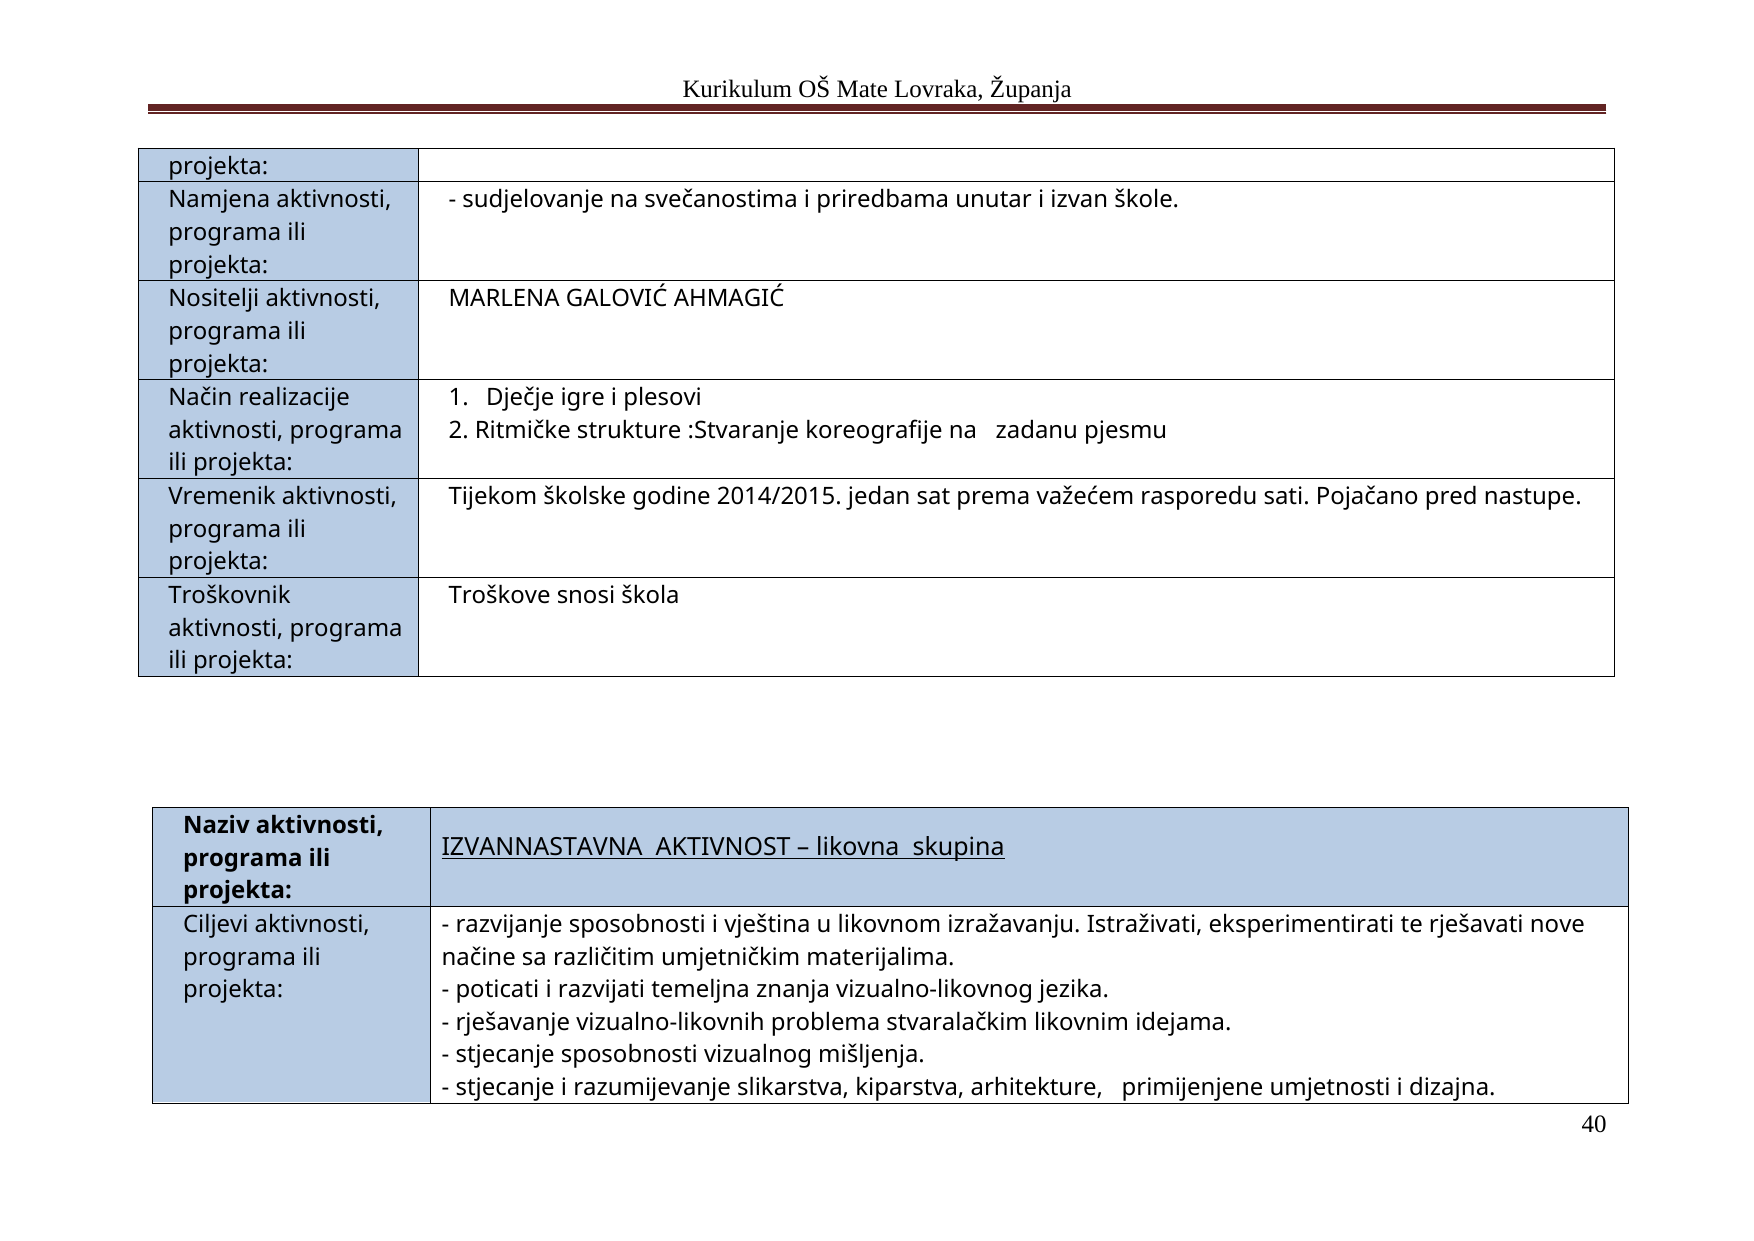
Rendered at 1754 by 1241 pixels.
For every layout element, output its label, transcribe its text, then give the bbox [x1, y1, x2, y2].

table_cell Način realizacije aktivnosti, programa ili projekta: [139, 380, 418, 478]
table_cell Nositelji aktivnosti, programa ili projekta: [139, 281, 418, 379]
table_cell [153, 907, 430, 1102]
table_cell Vremenik aktivnosti, programa ili projekta: [139, 479, 418, 577]
table_cell Troškove snosi škola [419, 578, 1614, 676]
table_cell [431, 907, 1628, 1102]
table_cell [139, 149, 418, 181]
table_cell Dječje igre i plesovi 2. Ritmičke strukture :Stvaranje koreografije na zadanu pjesmu [419, 380, 1614, 478]
table_cell Tijekom školske godine 2014/2015. jedan sat prema važećem rasporedu sati. Pojačano pred nastupe. [419, 479, 1614, 577]
table_cell - sudjelovanje na svečanostima i priredbama unutar i izvan škole. [419, 182, 1614, 280]
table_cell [419, 149, 1614, 181]
table_cell MARLENA GALOVIĆ AHMAGIĆ [419, 281, 1614, 379]
table_header Naziv aktivnosti, programa ili projekta: [153, 808, 430, 906]
table_header IZVANNASTAVNA AKTIVNOST – likovna skupina [431, 808, 1628, 906]
table_cell Namjena aktivnosti, programa ili projekta: [139, 182, 418, 280]
table_cell Troškovnik aktivnosti, programa ili projekta: [139, 578, 418, 676]
